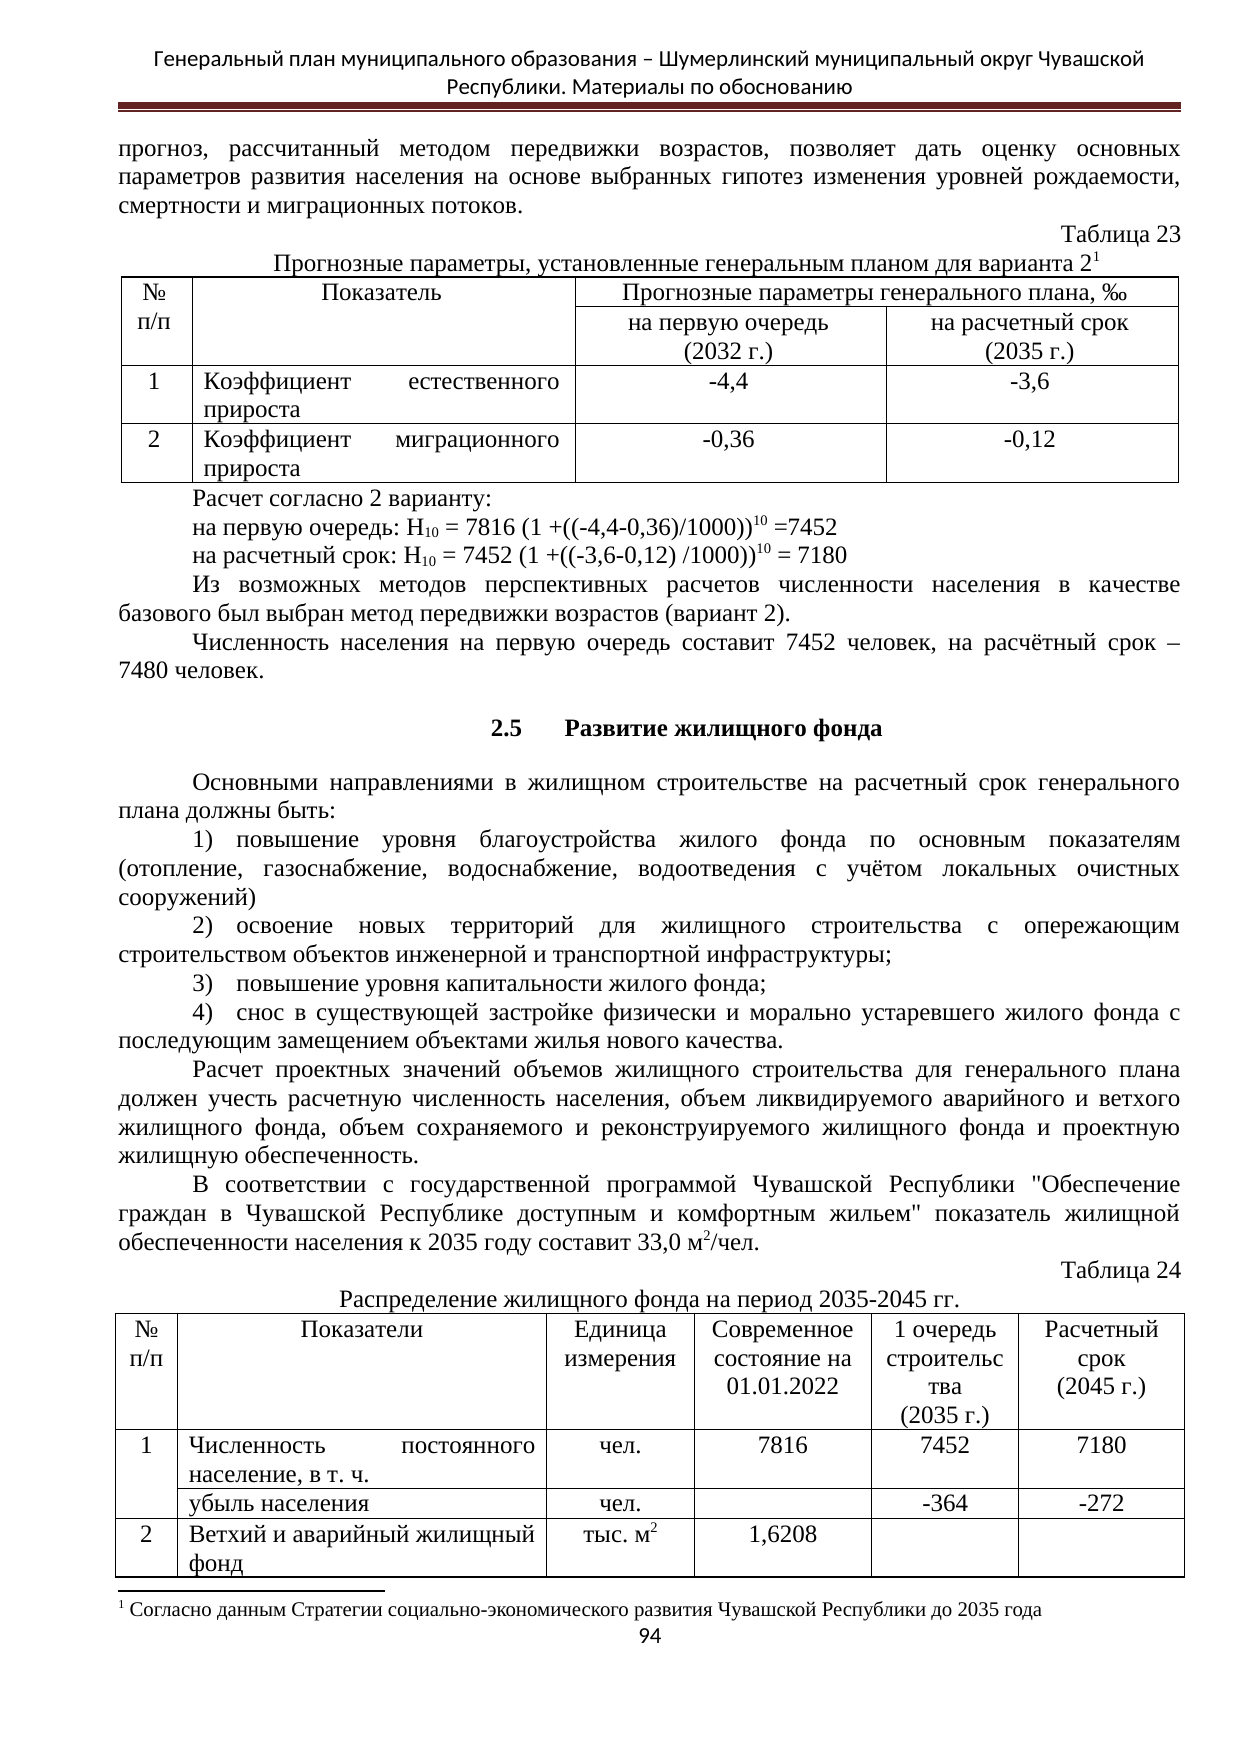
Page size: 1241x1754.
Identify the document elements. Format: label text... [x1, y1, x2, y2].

list повышение уровня благоустройства жилого фонда по основным показателям (отопление, газоснабжение, водоснабжение, водоотведения с учётом локальных очистных сооружений) [118, 824, 1181, 910]
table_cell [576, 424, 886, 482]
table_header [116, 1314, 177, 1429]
list повышение уровня капитальности жилого фонда; [118, 968, 1181, 997]
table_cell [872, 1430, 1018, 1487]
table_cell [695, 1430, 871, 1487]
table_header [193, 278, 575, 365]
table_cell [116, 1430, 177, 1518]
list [118, 133, 1181, 219]
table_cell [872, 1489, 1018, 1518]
list Развитие жилищного фонда [118, 713, 1181, 742]
list Расчет согласно 2 варианту: [118, 483, 1181, 512]
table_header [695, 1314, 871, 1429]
list Таблица 24 [118, 1255, 1181, 1284]
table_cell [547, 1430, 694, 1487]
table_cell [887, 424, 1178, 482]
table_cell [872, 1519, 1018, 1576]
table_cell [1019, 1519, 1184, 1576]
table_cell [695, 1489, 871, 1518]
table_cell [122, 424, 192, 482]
list Распределение жилищного фонда на период 2035-2045 гг. [118, 1284, 1181, 1313]
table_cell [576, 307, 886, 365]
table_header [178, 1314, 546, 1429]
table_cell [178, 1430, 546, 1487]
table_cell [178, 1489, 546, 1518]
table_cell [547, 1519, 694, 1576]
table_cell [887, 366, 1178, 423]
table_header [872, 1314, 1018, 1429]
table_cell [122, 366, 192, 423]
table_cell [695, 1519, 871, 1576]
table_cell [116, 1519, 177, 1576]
list освоение новых территорий для жилищного строительства с опережающим строительством объектов инженерной и транспортной инфраструктуры; [118, 910, 1181, 968]
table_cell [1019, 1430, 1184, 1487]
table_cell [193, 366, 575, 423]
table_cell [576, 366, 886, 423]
text Численность населения на первую очередь составит 7452 человек, на расчётный срок – 7480 человек. [118, 627, 1181, 684]
list на расчетный срок: H10 = 7452 (1 +((-3,6-0,12) /1000))10 = 7180 [118, 540, 1181, 569]
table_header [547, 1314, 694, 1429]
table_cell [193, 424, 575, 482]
text Таблица 23 [118, 219, 1181, 248]
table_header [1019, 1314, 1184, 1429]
text Прогнозные параметры, установленные генеральным планом для варианта 2 [118, 248, 1181, 276]
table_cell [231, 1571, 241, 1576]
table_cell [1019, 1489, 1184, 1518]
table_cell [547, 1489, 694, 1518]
text Основными направлениями в жилищном строительстве на расчетный срок генерального плана должны быть: [118, 767, 1181, 824]
text В соответствии с государственной программой Чувашской Республики "Обеспечение граждан в Чувашской Республике доступным и комфортным жильем" показатель жилищной обеспеченности населения к 2035 году составит 33,0 м2/чел. [118, 1169, 1181, 1255]
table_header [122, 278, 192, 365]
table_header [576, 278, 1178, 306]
list на первую очередь: H10 = 7816 (1 +((-4,4-0,36)/1000))10 =7452 [118, 512, 1181, 540]
list снос в существующей застройке физически и морально устаревшего жилого фонда с последующим замещением объектами жилья нового качества. [118, 997, 1181, 1054]
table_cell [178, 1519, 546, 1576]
text Расчет проектных значений объемов жилищного строительства для генерального плана должен учесть расчетную численность населения, объем ликвидируемого аварийного и ветхого жилищного фонда, объем сохраняемого и реконструируемого жилищного фонда и проектную жилищную обеспеченность. [118, 1054, 1181, 1169]
text Из возможных методов перспективных расчетов численности населения в качестве базового был выбран метод передвижки возрастов (вариант 2). [118, 569, 1181, 627]
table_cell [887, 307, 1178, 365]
